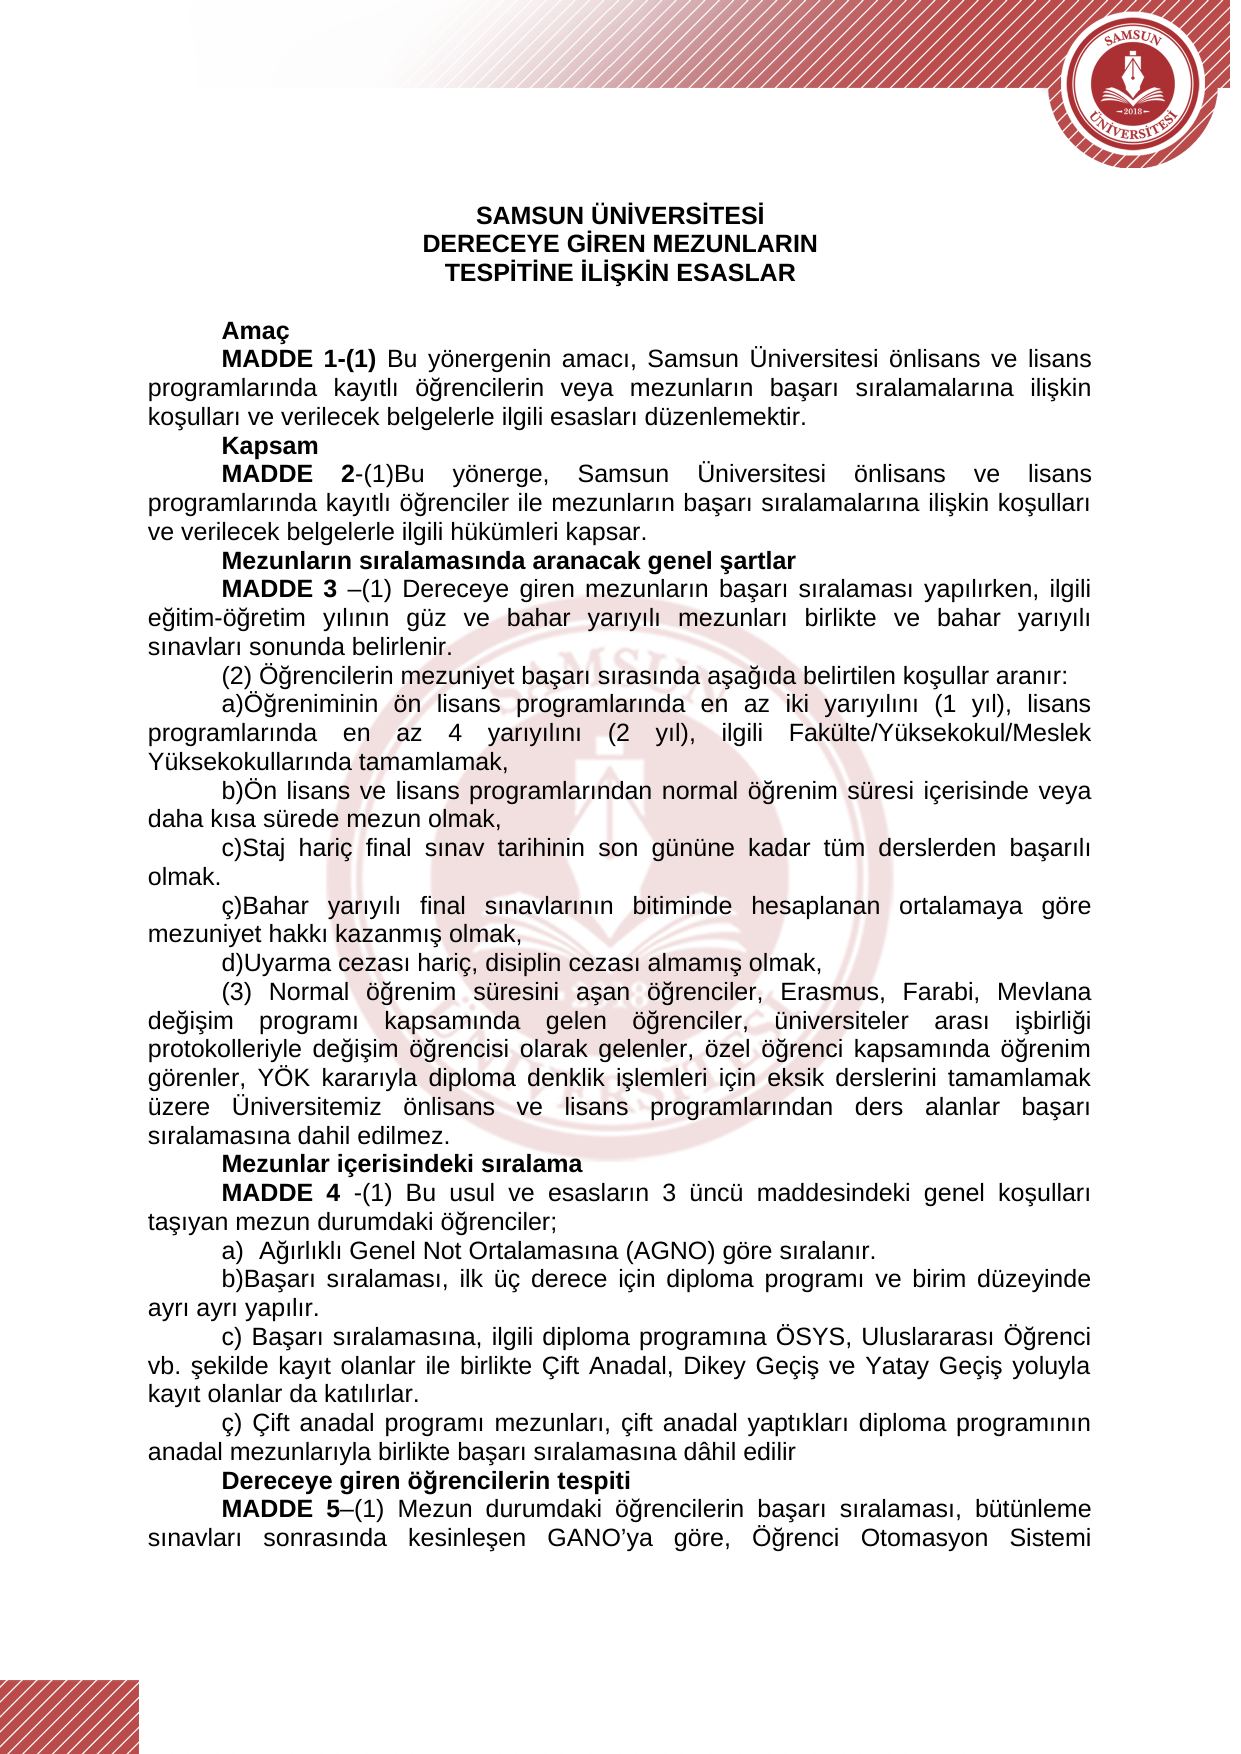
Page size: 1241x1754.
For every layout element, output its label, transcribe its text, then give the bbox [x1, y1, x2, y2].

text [148, 1494, 1093, 1552]
text a)Öğreniminin ön lisans programlarında en az iki yarıyılını (1 yıl), lisans programlarında en az 4 yarıyılını (2 yıl), ilgili Fakülte/Yüksekokul/Meslek Yüksekokullarında tamamlamak, [148, 689, 1093, 776]
text ç)Bahar yarıyılı final sınavlarının bitiminde hesaplanan ortalamaya göre mezuniyet hakkı kazanmış olmak, [148, 891, 1093, 948]
text MADDE 2-(1)Bu yönerge, Samsun Üniversitesi önlisans ve lisans programlarında kayıtlı öğrenciler ile mezunların başarı sıralamalarına ilişkin koşulları ve verilecek belgelerle ilgili hükümleri kapsar. [148, 459, 1093, 546]
text Amaç [148, 316, 1093, 344]
text MADDE 4 -(1) Bu usul ve esasların 3 üncü maddesindeki genel koşulları taşıyan mezun durumdaki öğrenciler; [148, 1178, 1093, 1236]
text Mezunların sıralamasında aranacak genel şartlar [148, 546, 1093, 574]
text b)Başarı sıralaması, ilk üç derece için diploma programı ve birim düzeyinde ayrı ayrı yapılır. [148, 1264, 1093, 1322]
text d)Uyarma cezası hariç, disiplin cezası almamış olmak, [148, 948, 1093, 977]
text TESPİTİNE İLİŞKİN ESASLAR [148, 258, 1093, 287]
text c) Başarı sıralamasına, ilgili diploma programına ÖSYS, Uluslararası Öğrenci vb. şekilde kayıt olanlar ile birlikte Çift Anadal, Dikey Geçiş ve Yatay Geçiş yoluyla kayıt olanlar da katılırlar. [148, 1322, 1093, 1408]
text (2) Öğrencilerin mezuniyet başarı sırasında aşağıda belirtilen koşullar aranır: [148, 661, 1093, 689]
list Ağırlıklı Genel Not Ortalamasına (AGNO) göre sıralanır. [221, 1236, 1093, 1264]
text Kapsam [148, 431, 1093, 459]
text (3) Normal öğrenim süresini aşan öğrenciler, Erasmus, Farabi, Mevlana değişim programı kapsamında gelen öğrenciler, üniversiteler arası işbirliği protokolleriyle değişim öğrencisi olarak gelenler, özel öğrenci kapsamında öğrenim görenler, YÖK kararıyla diploma denklik işlemleri için eksik derslerini tamamlamak üzere Üniversitemiz önlisans ve lisans programlarından ders alanlar başarı sıralamasına dahil edilmez. [148, 977, 1093, 1149]
text MADDE 1-(1) Bu yönergenin amacı, Samsun Üniversitesi önlisans ve lisans programlarında kayıtlı öğrencilerin veya mezunların başarı sıralamalarına ilişkin koşulları ve verilecek belgelerle ilgili esasları düzenlemektir. [148, 344, 1093, 431]
text MADDE 3 –(1) Dereceye giren mezunların başarı sıralaması yapılırken, ilgili eğitim-öğretim yılının güz ve bahar yarıyılı mezunları birlikte ve bahar yarıyılı sınavları sonunda belirlenir. [148, 574, 1093, 661]
picture [0, 0, 1230, 1754]
text b)Ön lisans ve lisans programlarından normal öğrenim süresi içerisinde veya daha kısa sürede mezun olmak, [148, 776, 1093, 833]
text DERECEYE GİREN MEZUNLARIN [148, 229, 1093, 258]
text c)Staj hariç final sınav tarihinin son gününe kadar tüm derslerden başarılı olmak. [148, 833, 1093, 891]
text Dereceye giren öğrencilerin tespiti [148, 1466, 1093, 1494]
text ç) Çift anadal programı mezunları, çift anadal yaptıkları diploma programının anadal mezunlarıyla birlikte başarı sıralamasına dâhil edilir [148, 1408, 1093, 1466]
text Mezunlar içerisindeki sıralama [148, 1149, 1093, 1178]
text SAMSUN ÜNİVERSİTESİ [148, 201, 1093, 229]
